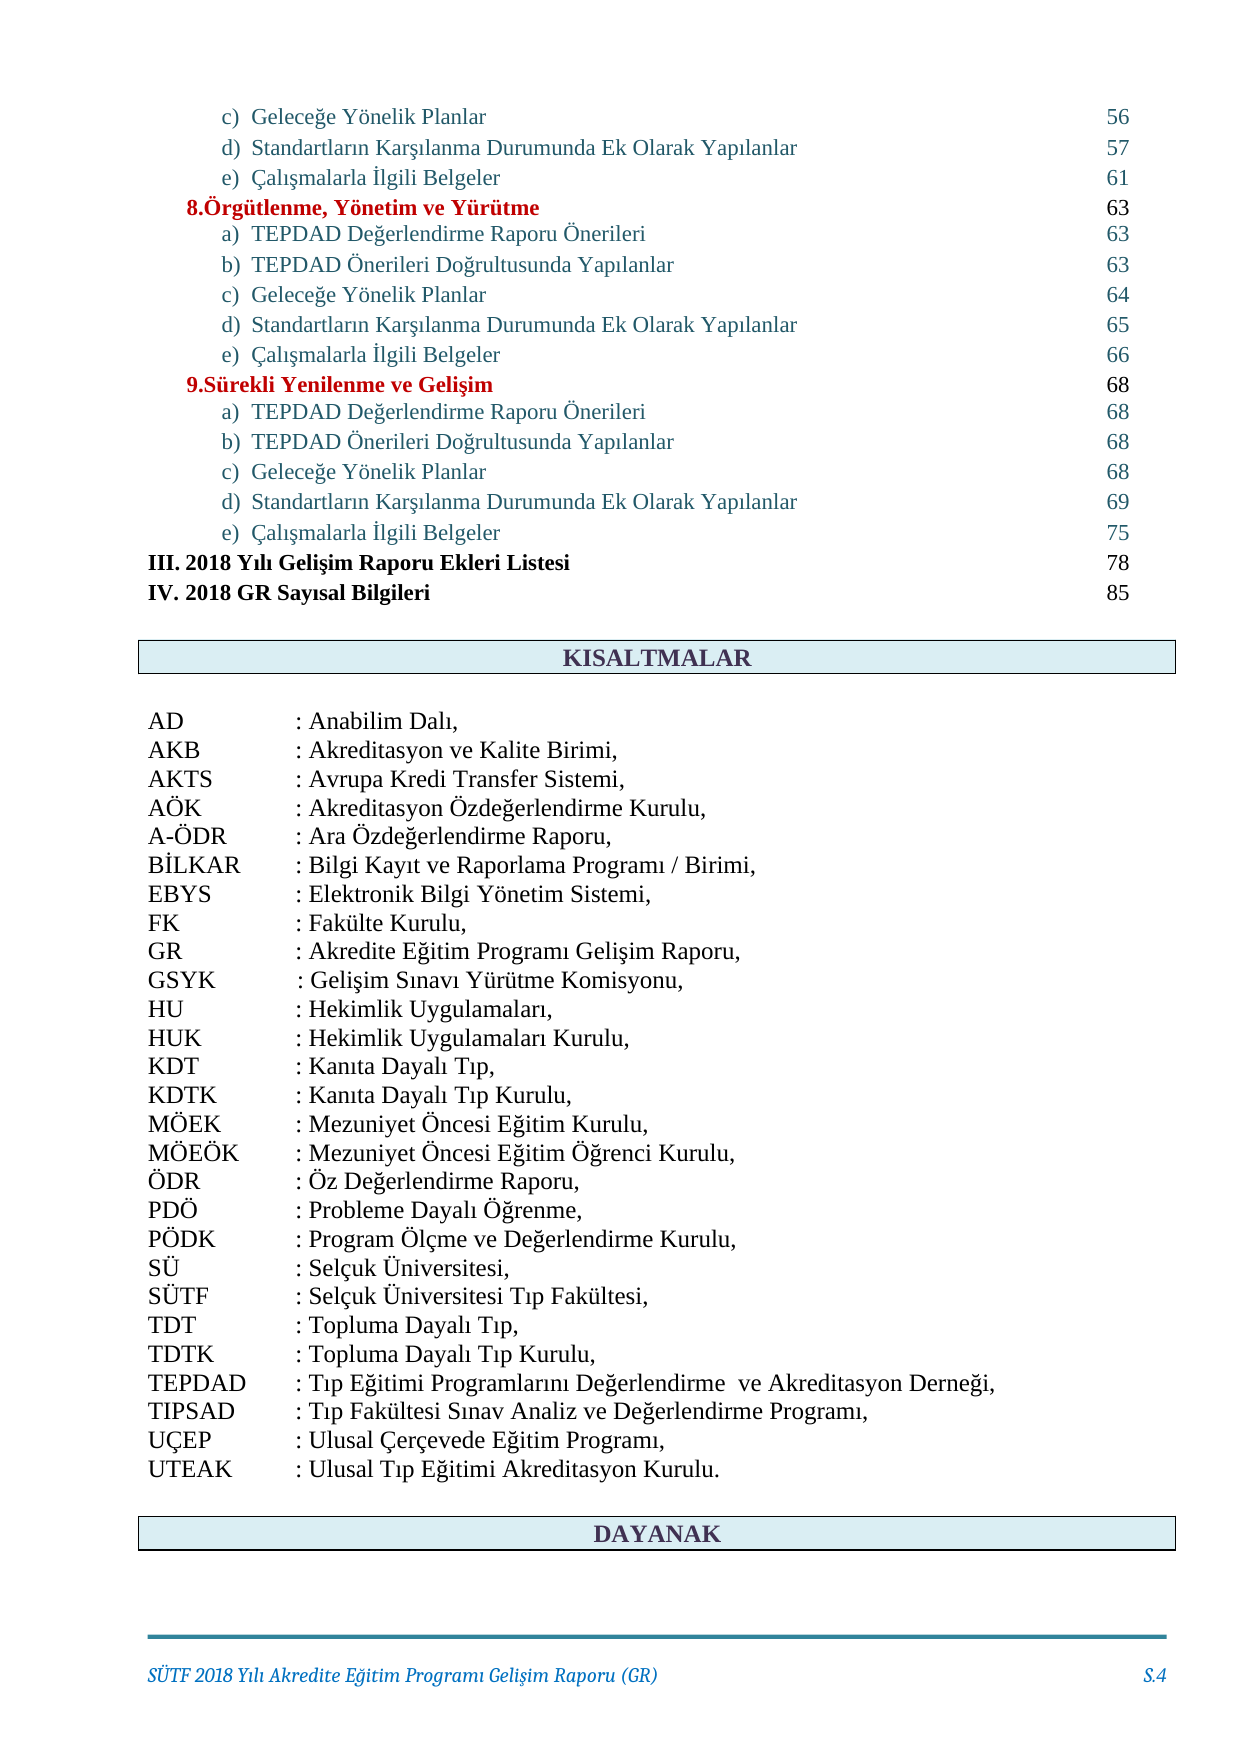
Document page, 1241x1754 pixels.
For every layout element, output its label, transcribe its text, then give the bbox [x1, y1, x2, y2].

text 9.Sürekli Yenilenme ve Gelişim 68 [186, 371, 1167, 398]
text KDTK : Kanıta Dayalı Tıp Kurulu, [148, 1080, 1167, 1109]
text MÖEK : Mezuniyet Öncesi Eğitim Kurulu, [148, 1109, 1167, 1138]
list Standartların Karşılanma Durumunda Ek Olarak Yapılanlar 57 [221, 134, 1167, 160]
text ÖDR : Öz Değerlendirme Raporu, [148, 1166, 1167, 1195]
list Standartların Karşılanma Durumunda Ek Olarak Yapılanlar 69 [221, 488, 1167, 515]
text AKB : Akreditasyon ve Kalite Birimi, [148, 735, 1167, 764]
list TEPDAD Önerileri Doğrultusunda Yapılanlar 63 [221, 251, 1167, 277]
list Geleceğe Yönelik Planlar 56 [221, 103, 1167, 130]
text BİLKAR : Bilgi Kayıt ve Raporlama Programı / Birimi, [148, 850, 1167, 879]
text SÜTF : Selçuk Üniversitesi Tıp Fakültesi, [148, 1281, 1167, 1310]
text KDT : Kanıta Dayalı Tıp, [148, 1051, 1167, 1080]
text A-ÖDR : Ara Özdeğerlendirme Raporu, [148, 821, 1167, 850]
list TEPDAD Değerlendirme Raporu Önerileri 63 [221, 220, 1167, 247]
list Çalışmalarla İlgili Belgeler 66 [221, 341, 1167, 368]
list Çalışmalarla İlgili Belgeler 75 [221, 519, 1167, 545]
text AÖK : Akreditasyon Özdeğerlendirme Kurulu, [148, 793, 1167, 821]
text 8.Örgütlenme, Yönetim ve Yürütme 63 [186, 194, 1167, 220]
text UÇEP : Ulusal Çerçevede Eğitim Programı, [148, 1425, 1167, 1454]
text TDTK : Topluma Dayalı Tıp Kurulu, [148, 1339, 1167, 1368]
text UTEAK : Ulusal Tıp Eğitimi Akreditasyon Kurulu. [148, 1454, 1167, 1483]
text EBYS : Elektronik Bilgi Yönetim Sistemi, [148, 879, 1167, 908]
text TDT : Topluma Dayalı Tıp, [148, 1310, 1167, 1339]
text SÜ : Selçuk Üniversitesi, [148, 1253, 1167, 1281]
text GSYK : Gelişim Sınavı Yürütme Komisyonu, [148, 965, 1167, 994]
list TEPDAD Önerileri Doğrultusunda Yapılanlar 68 [221, 428, 1167, 454]
list 2018 GR Sayısal Bilgileri 85 [148, 579, 1167, 605]
text TEPDAD : Tıp Eğitimi Programlarını Değerlendirme ve Akreditasyon Derneği, [148, 1368, 1167, 1396]
text MÖEÖK : Mezuniyet Öncesi Eğitim Öğrenci Kurulu, [148, 1138, 1167, 1166]
text PÖDK : Program Ölçme ve Değerlendirme Kurulu, [148, 1224, 1167, 1253]
list TEPDAD Değerlendirme Raporu Önerileri 68 [221, 398, 1167, 424]
list Geleceğe Yönelik Planlar 68 [221, 458, 1167, 484]
list Çalışmalarla İlgili Belgeler 61 [221, 164, 1167, 190]
text TIPSAD : Tıp Fakültesi Sınav Analiz ve Değerlendirme Programı, [148, 1396, 1167, 1425]
text KISALTMALAR [139, 641, 1175, 673]
list Standartların Karşılanma Durumunda Ek Olarak Yapılanlar 65 [221, 311, 1167, 337]
text GR : Akredite Eğitim Programı Gelişim Raporu, [148, 936, 1167, 965]
list 2018 Yılı Gelişim Raporu Ekleri Listesi 78 [148, 549, 1167, 575]
text FK : Fakülte Kurulu, [148, 908, 1167, 936]
text PDÖ : Probleme Dayalı Öğrenme, [148, 1195, 1167, 1224]
list Geleceğe Yönelik Planlar 64 [221, 281, 1167, 307]
text HUK : Hekimlik Uygulamaları Kurulu, [148, 1023, 1167, 1051]
text DAYANAK [139, 1517, 1175, 1549]
text HU : Hekimlik Uygulamaları, [148, 994, 1167, 1023]
text AKTS : Avrupa Kredi Transfer Sistemi, [148, 764, 1167, 793]
text AD : Anabilim Dalı, [148, 706, 1167, 735]
